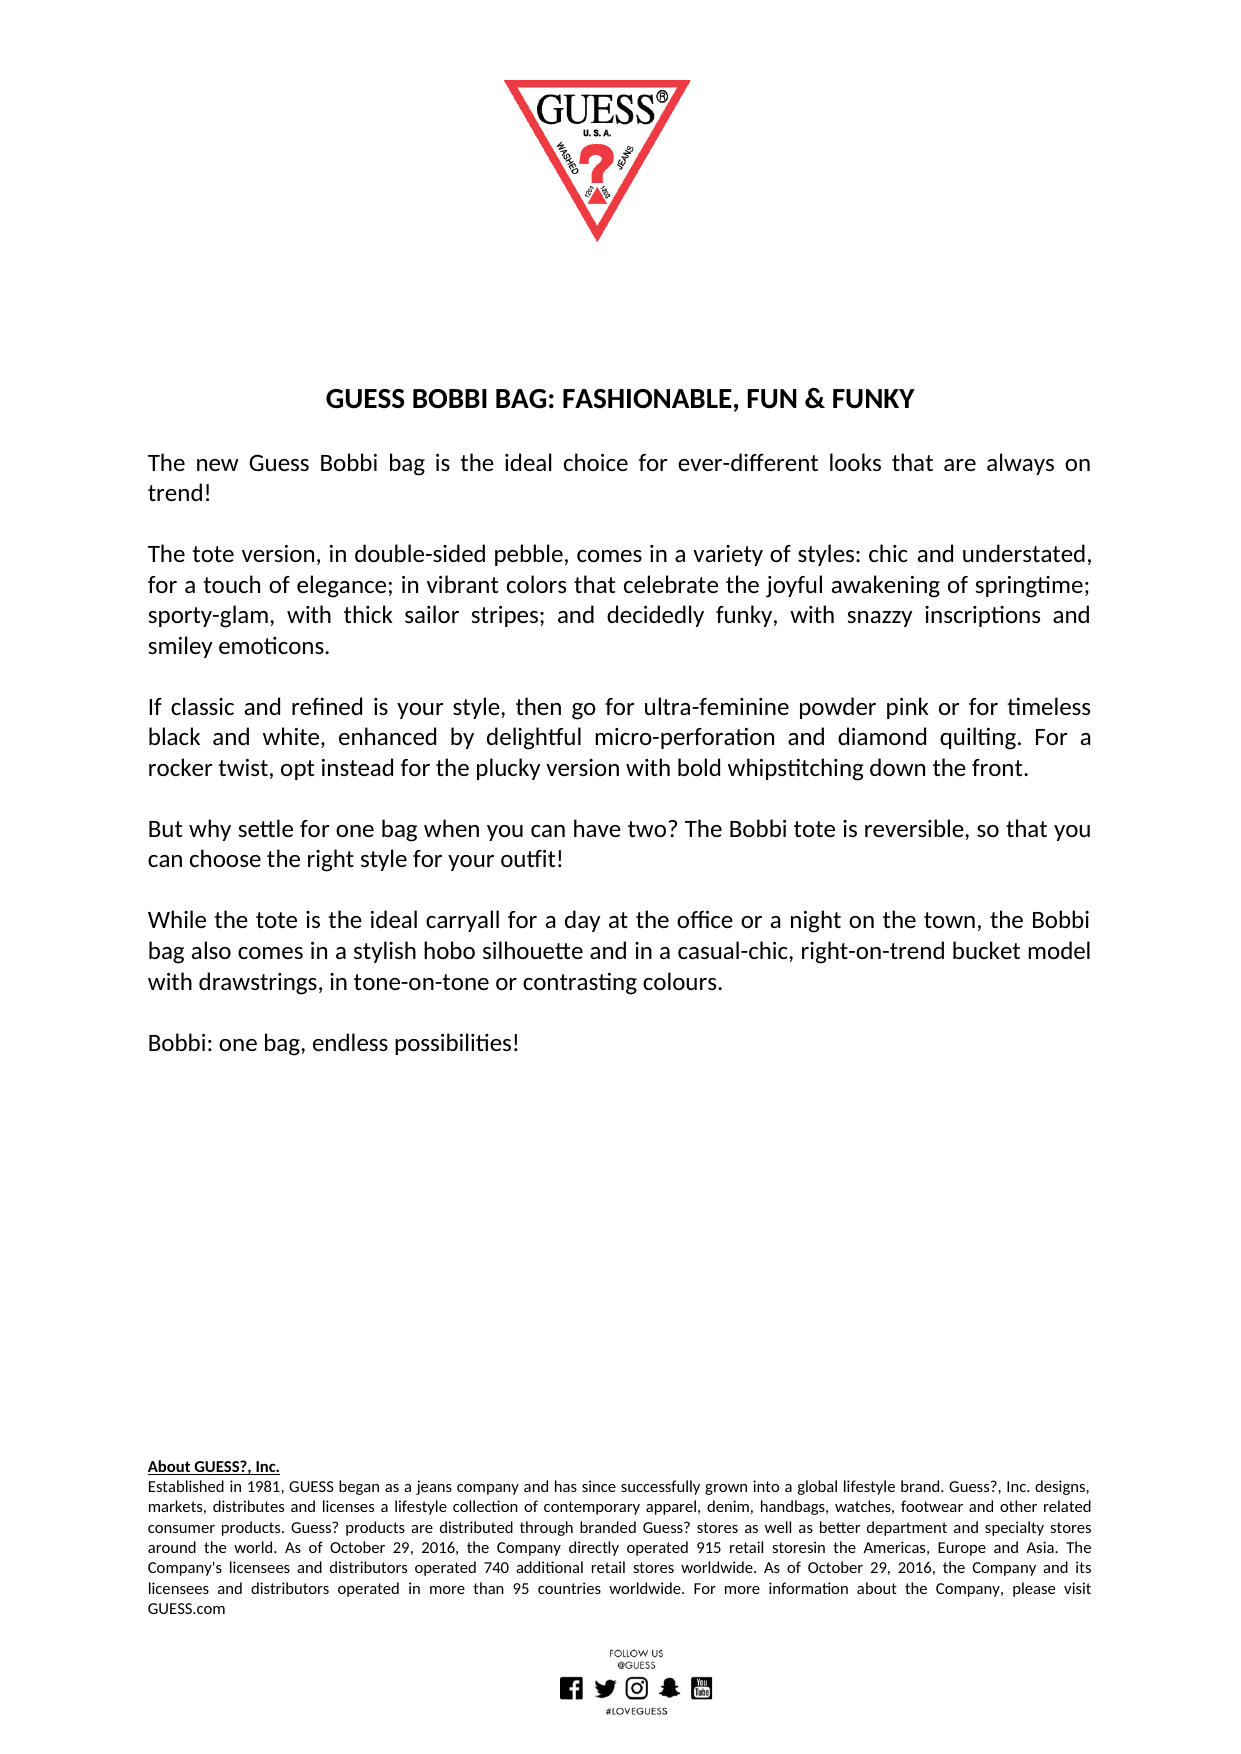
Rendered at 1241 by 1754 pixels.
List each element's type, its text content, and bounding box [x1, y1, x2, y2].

text While the tote is the ideal carryall for a day at the office or a night on the town, the Bobbi bag also comes in a stylish hobo silhouette and in a casual-chic, right-on-trend bucket model with drawstrings, in tone-on-tone or contrasting colours. [148, 904, 1093, 996]
text But why settle for one bag when you can have two? The Bobbi tote is reversible, so that you can choose the right style for your outfit! [148, 813, 1093, 874]
picture [560, 1649, 713, 1715]
text Bobbi: one bag, endless possibilities! [148, 1027, 1093, 1057]
text If classic and refined is your style, then go for ultra-feminine powder pink or for timeless black and white, enhanced by delightful micro-perforation and diamond quilting. For a rocker twist, opt instead for the plucky version with bold whipstitching down the front. [148, 691, 1093, 782]
text The tote version, in double-sided pebble, comes in a variety of styles: chic and understated, for a touch of elegance; in vibrant colors that celebrate the joyful awakening of springtime; sporty-glam, with thick sailor stripes; and decidedly funky, with snazzy inscriptions and smiley emoticons. [148, 538, 1093, 660]
text GUESS BOBBI BAG: FASHIONABLE, FUN & FUNKY [148, 381, 1093, 416]
picture [503, 80, 691, 242]
text The new Guess Bobbi bag is the ideal choice for ever-different looks that are always on trend! [148, 447, 1093, 508]
